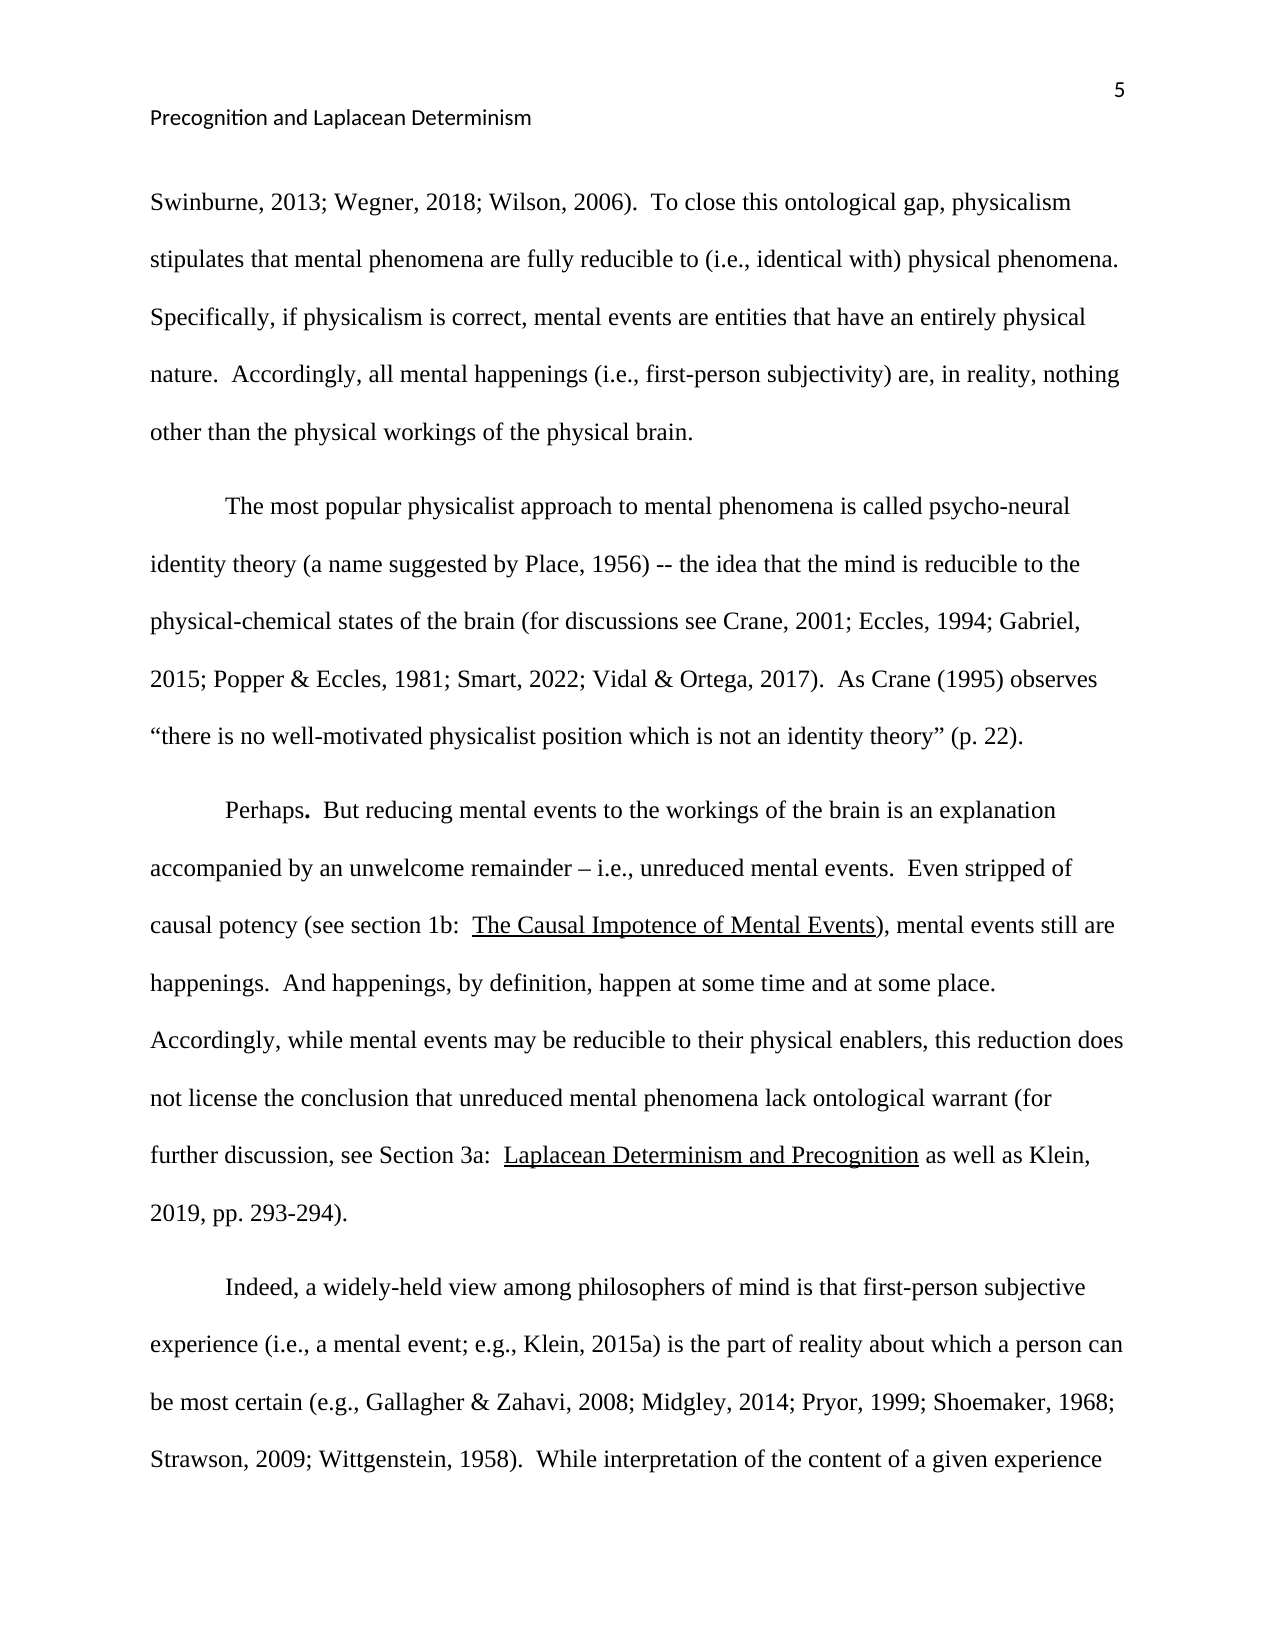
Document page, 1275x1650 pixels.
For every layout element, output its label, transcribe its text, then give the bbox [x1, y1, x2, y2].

text Perhaps. But reducing mental events to the workings of the brain is an explanation accompanied by an unwelcome remainder – i.e., unreduced mental events. Even stripped of causal potency (see section 1b: The Causal Impotence of Mental Events), mental events still are happenings. And happenings, by definition, happen at some time and at some place. Accordingly, while mental events may be reducible to their physical enablers, this reduction does not license the conclusion that unreduced mental phenomena lack ontological warrant (for further discussion, see Section 3a: Laplacean Determinism and Precognition as well as Klein, 2019, pp. 293-294). [150, 795, 1125, 1227]
text The most popular physicalist approach to mental phenomena is called psycho-neural identity theory (a name suggested by Place, 1956) -- the idea that the mind is reducible to the physical-chemical states of the brain (for discussions see Crane, 2001; Eccles, 1994; Gabriel, 2015; Popper & Eccles, 1981; Smart, 2022; Vidal & Ortega, 2017). As Crane (1995) observes “there is no well-motivated physicalist position which is not an identity theory” (p. 22). [150, 491, 1125, 750]
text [150, 187, 1125, 446]
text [150, 1272, 1125, 1473]
